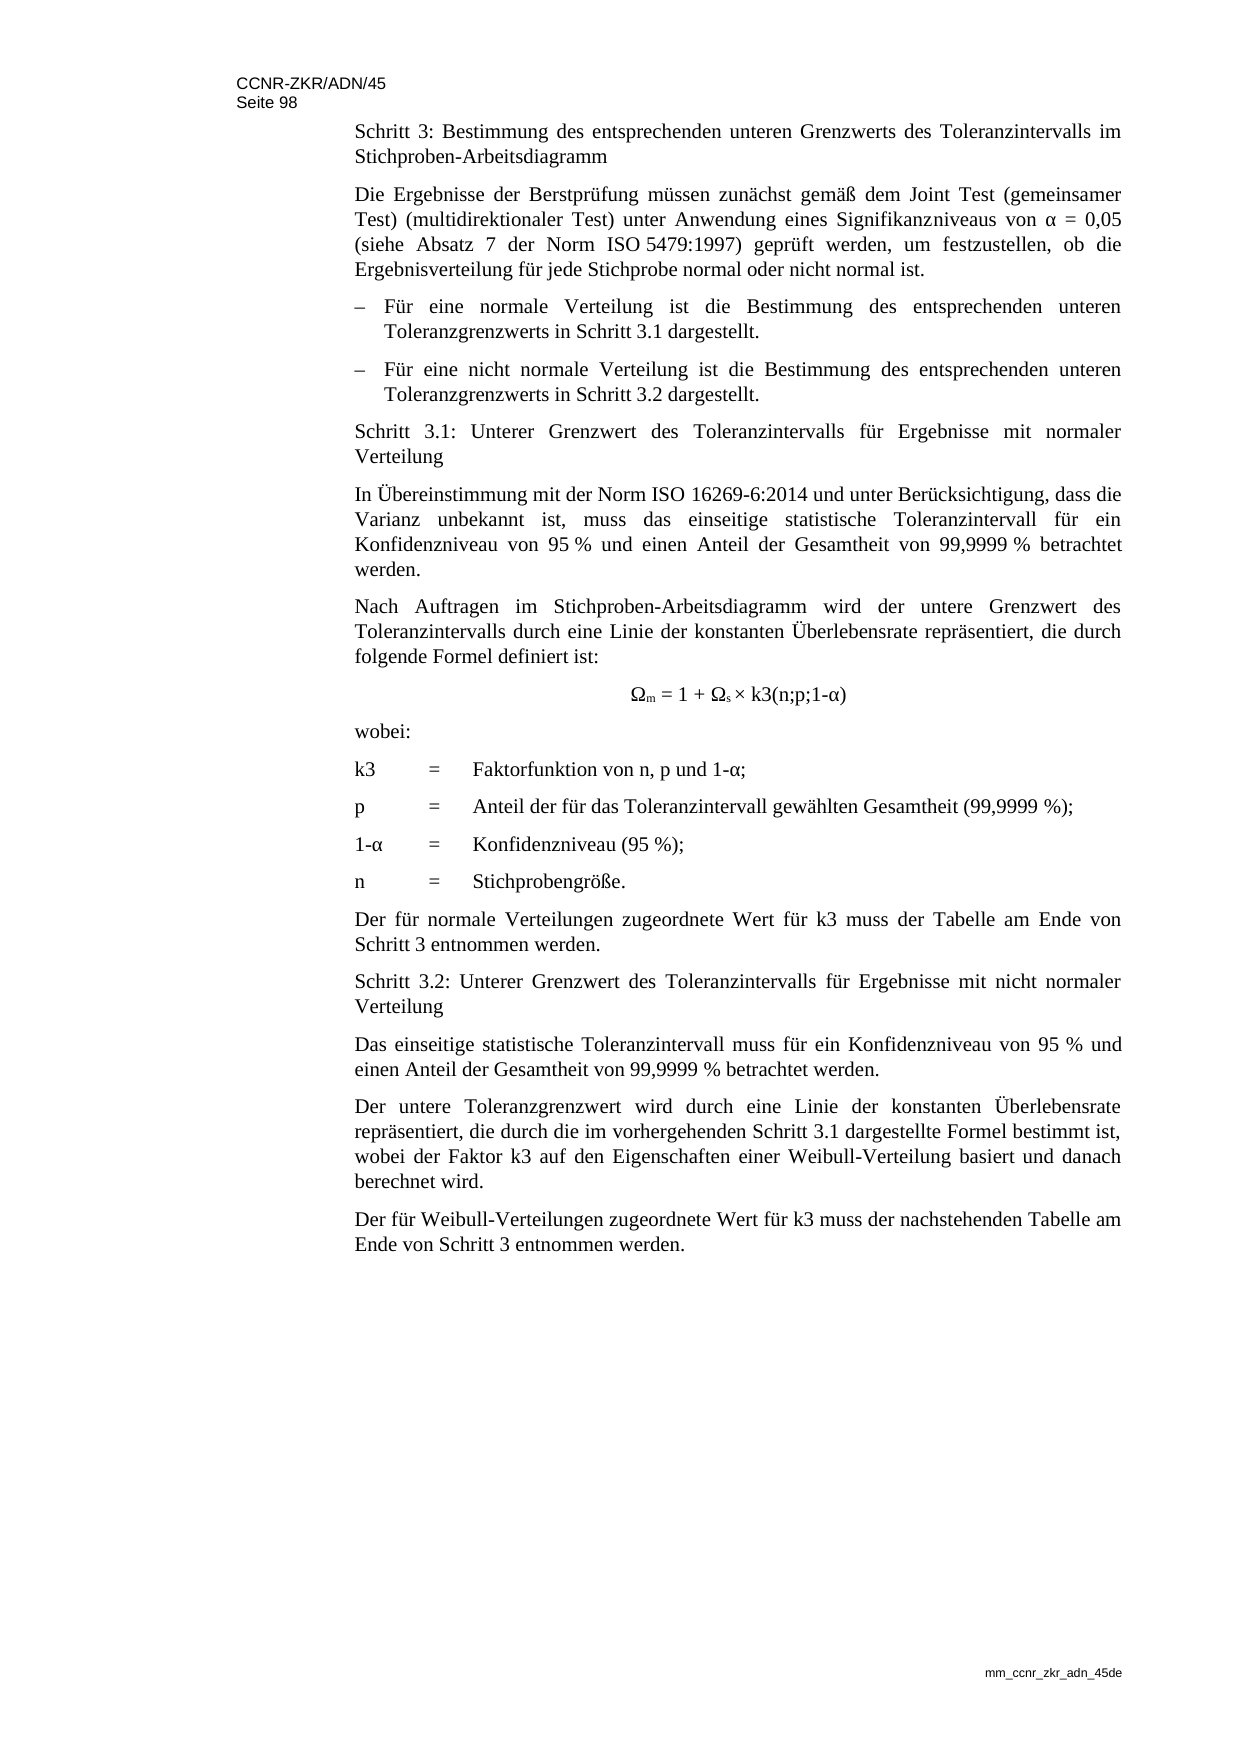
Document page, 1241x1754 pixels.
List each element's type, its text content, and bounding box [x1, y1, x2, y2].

text wobei: [354, 718, 1122, 743]
text Schritt 3: Bestimmung des entsprechenden unteren Grenzwerts des Toleranzintervalls im Stichproben-Arbeitsdiagramm [354, 118, 1122, 168]
text k3 = Faktorfunktion von n, p und 1-α; [354, 756, 1122, 781]
text Der untere Toleranzgrenzwert wird durch eine Linie der konstanten Überlebensrate repräsentiert, die durch die im vorhergehenden Schritt 3.1 dargestellte Formel bestimmt ist, wobei der Faktor k3 auf den Eigenschaften einer Weibull-Verteilung basiert und danach berechnet wird. [354, 1093, 1122, 1193]
text Nach Auftragen im Stichproben-Arbeitsdiagramm wird der untere Grenzwert des Toleranzintervalls durch eine Linie der konstanten Überlebensrate repräsentiert, die durch folgende Formel definiert ist: [354, 593, 1122, 668]
text In Übereinstimmung mit der Norm ISO 16269-6:2014 und unter Berücksichtigung, dass die Varianz unbekannt ist, muss das einseitige statistische Toleranzintervall für ein Konfidenzniveau von 95 % und einen Anteil der Gesamtheit von 99,9999 % betrachtet werden. [354, 481, 1122, 581]
text 1-α = Konfidenzniveau (95 %); [354, 831, 1122, 856]
text n = Stichprobengröße. [354, 868, 1122, 893]
text Schritt 3.2: Unterer Grenzwert des Toleranzintervalls für Ergebnisse mit nicht normaler Verteilung [354, 968, 1122, 1018]
text Die Ergebnisse der Berstprüfung müssen zunächst gemäß dem Joint Test (gemeinsamer Test) (multidirektionaler Test) unter Anwendung eines Signifikanzniveaus von α = 0,05 (siehe Absatz 7 der Norm ISO 5479:1997) geprüft werden, um festzustellen, ob die Ergebnisverteilung für jede Stichprobe normal oder nicht normal ist. [354, 181, 1122, 281]
text – Für eine nicht normale Verteilung ist die Bestimmung des entsprechenden unteren Toleranzgrenzwerts in Schritt 3.2 dargestellt. [354, 356, 1122, 406]
text Ωm = 1 + Ωs × k3(n;p;1-α) [354, 681, 1122, 706]
text – Für eine normale Verteilung ist die Bestimmung des entsprechenden unteren Toleranzgrenzwerts in Schritt 3.1 dargestellt. [354, 293, 1122, 343]
text Der für Weibull-Verteilungen zugeordnete Wert für k3 muss der nachstehenden Tabelle am Ende von Schritt 3 entnommen werden. [354, 1206, 1122, 1256]
text Das einseitige statistische Toleranzintervall muss für ein Konfidenzniveau von 95 % und einen Anteil der Gesamtheit von 99,9999 % betrachtet werden. [354, 1031, 1122, 1081]
text Der für normale Verteilungen zugeordnete Wert für k3 muss der Tabelle am Ende von Schritt 3 entnommen werden. [354, 906, 1122, 956]
text p = Anteil der für das Toleranzintervall gewählten Gesamtheit (99,9999 %); [354, 793, 1122, 818]
text Schritt 3.1: Unterer Grenzwert des Toleranzintervalls für Ergebnisse mit normaler Verteilung [354, 418, 1122, 468]
